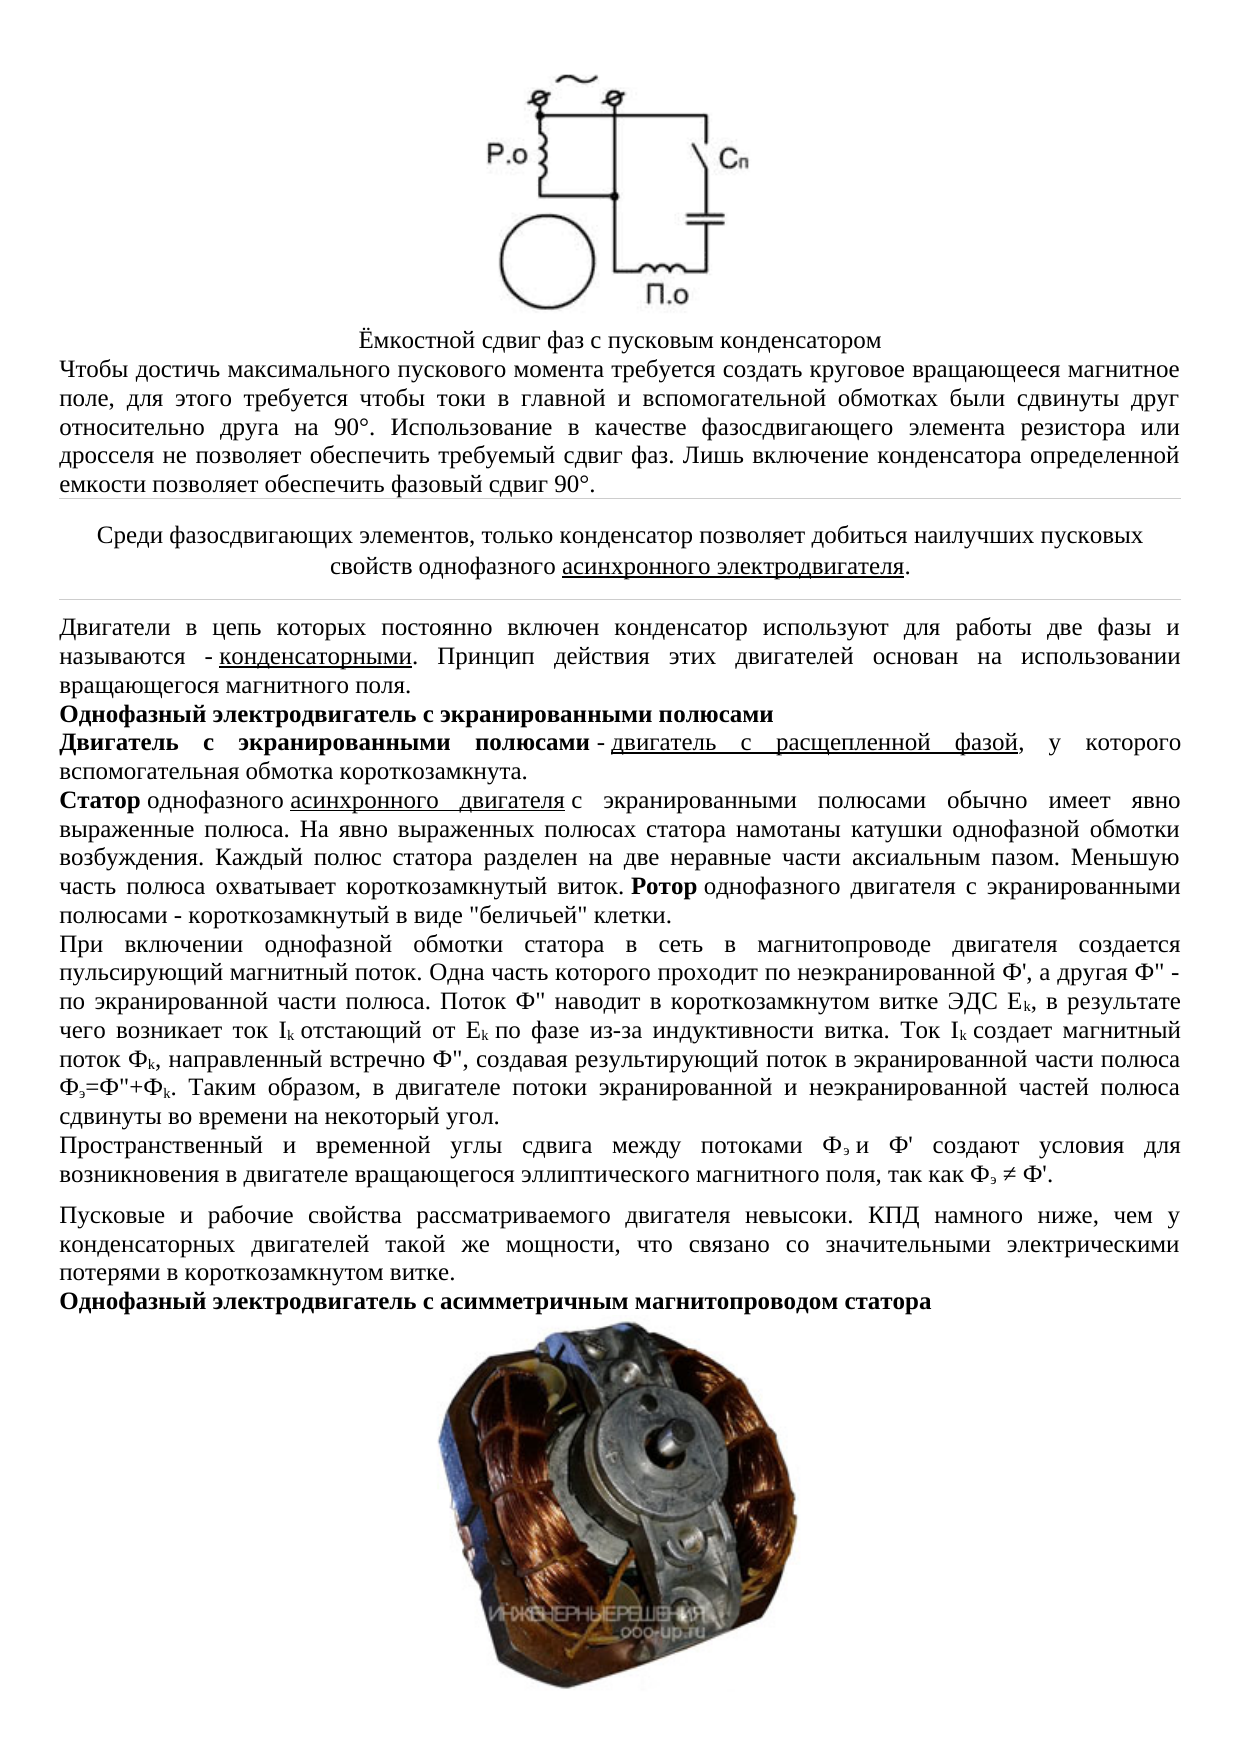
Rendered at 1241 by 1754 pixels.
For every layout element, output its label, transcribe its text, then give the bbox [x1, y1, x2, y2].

text Статор однофазного асинхронного двигателя с экранированными полюсами обычно имеет явно выраженные полюса. На явно выраженных полюсах статора намотаны катушки однофазной обмотки возбуждения. Каждый полюс статора разделен на две неравные части аксиальным пазом. Меньшую часть полюса охватывает короткозамкнутый виток. Ротор однофазного двигателя с экранированными полюсами - короткозамкнутый в виде "беличьей" клетки. [59, 785, 1181, 929]
text Двигатели в цепь которых постоянно включен конденсатор используют для работы две фазы и называются - конденсаторными. Принцип действия этих двигателей основан на использовании вращающегося магнитного поля. [59, 612, 1181, 699]
text Чтобы достичь максимального пускового момента требуется создать круговое вращающееся магнитное поле, для этого требуется чтобы токи в главной и вспомогательной обмотках были сдвинуты друг относительно друга на 90°. Использование в качестве фазосдвигающего элемента резистора или дросселя не позволяет обеспечить требуемый сдвиг фаз. Лишь включение конденсатора определенной емкости позволяет обеспечить фазовый сдвиг 90°. [59, 354, 1181, 498]
text Пусковые и рабочие свойства рассматриваемого двигателя невысоки. КПД намного ниже, чем у конденсаторных двигателей такой же мощности, что связано со значительными электрическими потерями в короткозамкнутом витке. [59, 1200, 1181, 1286]
text Пространственный и временной углы сдвига между потоками Фэ и Ф' создают условия для возникновения в двигателе вращающегося эллиптического магнитного поля, так как Фэ ≠ Ф'. [59, 1130, 1181, 1187]
text Однофазный электродвигатель с экранированными полюсами [59, 699, 1181, 727]
text Однофазный электродвигатель с асимметричным магнитопроводом статора [59, 1286, 1181, 1315]
text При включении однофазной обмотки статора в сеть в магнитопроводе двигателя создается пульсирующий магнитный поток. Одна часть которого проходит по неэкранированной Ф', а другая Ф" - по экранированной части полюса. Поток Ф" наводит в короткозамкнутом витке ЭДС Ek, в результате чего возникает ток Ik отстающий от Ek по фазе из-за индуктивности витка. Ток Ik создает магнитный поток Фk, направленный встречно Ф", создавая результирующий поток в экранированной части полюса Фэ=Ф"+Фk. Таким образом, в двигателе потоки экранированной и неэкранированной частей полюса сдвинуты во времени на некоторый угол. [59, 929, 1181, 1130]
picture [425, 1315, 815, 1692]
text Ёмкостной сдвиг фаз с пусковым конденсатором [59, 324, 1181, 354]
text Среди фазосдвигающих элементов, только конденсатор позволяет добиться наилучших пусковых свойств однофазного асинхронного электродвигателя. [59, 499, 1181, 599]
picture [479, 59, 761, 324]
text Двигатель с экранированными полюсами - двигатель с расщепленной фазой, у которого вспомогательная обмотка короткозамкнута. [59, 727, 1181, 785]
